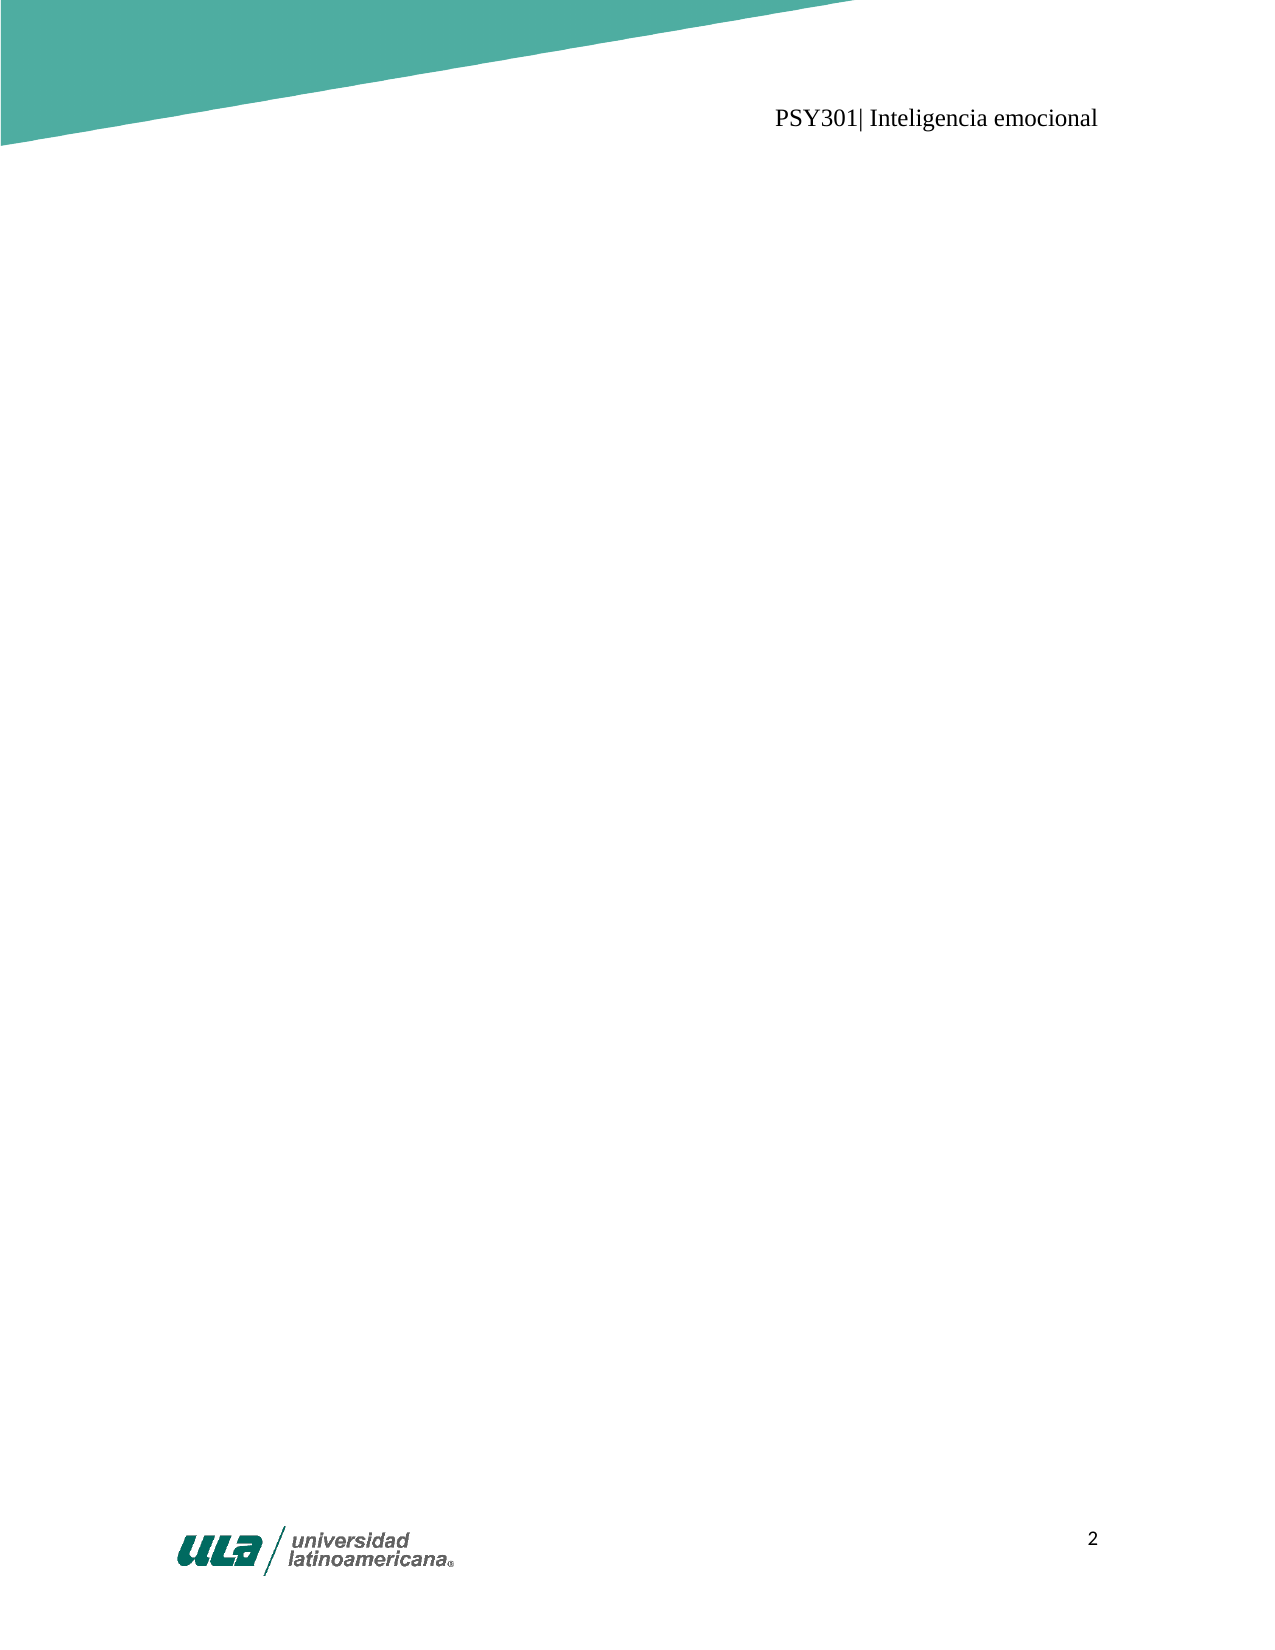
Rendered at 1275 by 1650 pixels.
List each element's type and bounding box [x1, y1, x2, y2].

picture [177, 1526, 454, 1576]
picture [1, 0, 857, 146]
